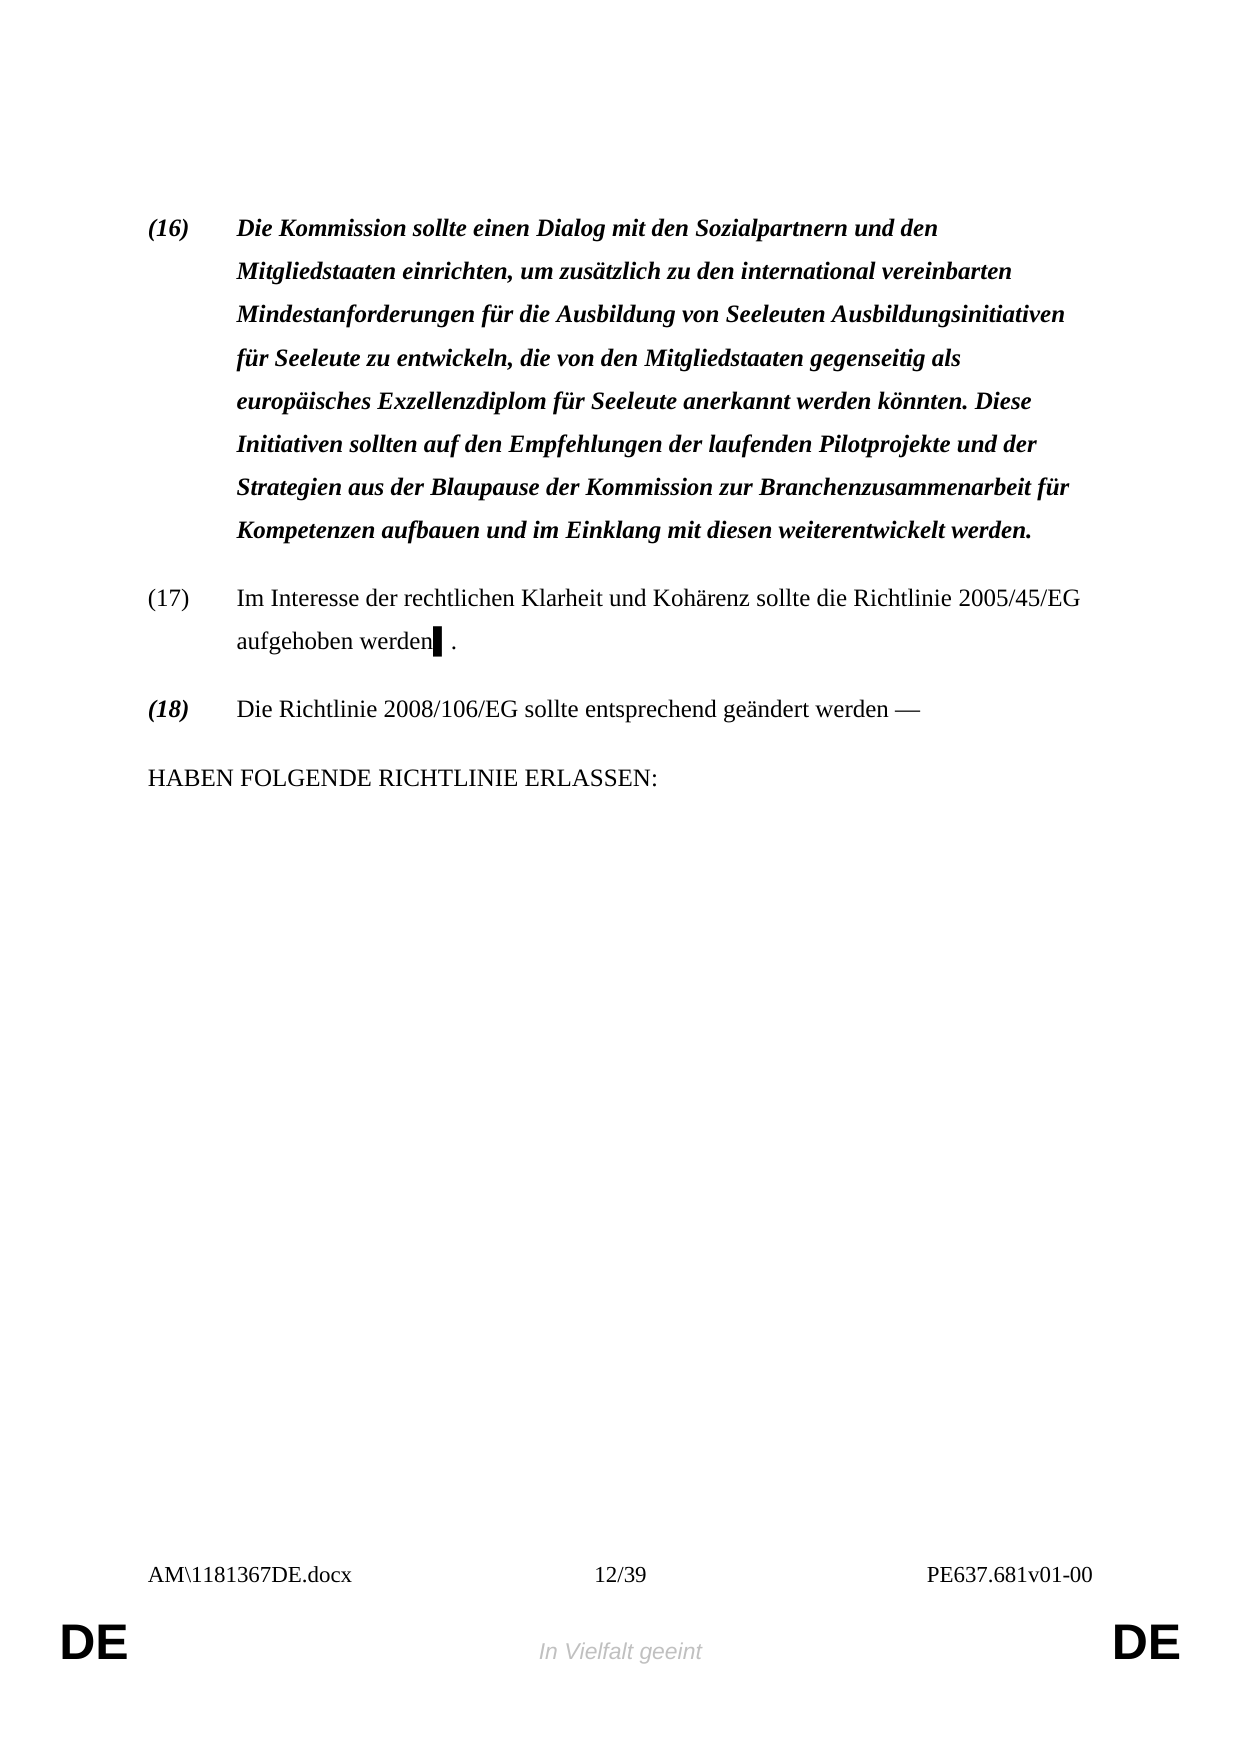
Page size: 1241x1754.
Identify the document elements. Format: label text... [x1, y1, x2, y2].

text (16) Die Kommission sollte einen Dialog mit den Sozialpartnern und den Mitgliedstaaten einrichten, um zusätzlich zu den international vereinbarten Mindestanforderungen für die Ausbildung von Seeleuten Ausbildungsinitiativen für Seeleute zu entwickeln, die von den Mitgliedstaaten gegenseitig als europäisches Exzellenzdiplom für Seeleute anerkannt werden könnten. Diese Initiativen sollten auf den Empfehlungen der laufenden Pilotprojekte und der Strategien aus der Blaupause der Kommission zur Branchenzusammenarbeit für Kompetenzen aufbauen und im Einklang mit diesen weiterentwickelt werden. [148, 213, 1092, 544]
text (17) Im Interesse der rechtlichen Klarheit und Kohärenz sollte die Richtlinie 2005/45/EG aufgehoben werden▌. [148, 583, 1092, 655]
text (18) Die Richtlinie 2008/106/EG sollte entsprechend geändert werden — [148, 694, 1092, 723]
text HABEN FOLGENDE RICHTLINIE ERLASSEN: [148, 763, 1092, 791]
